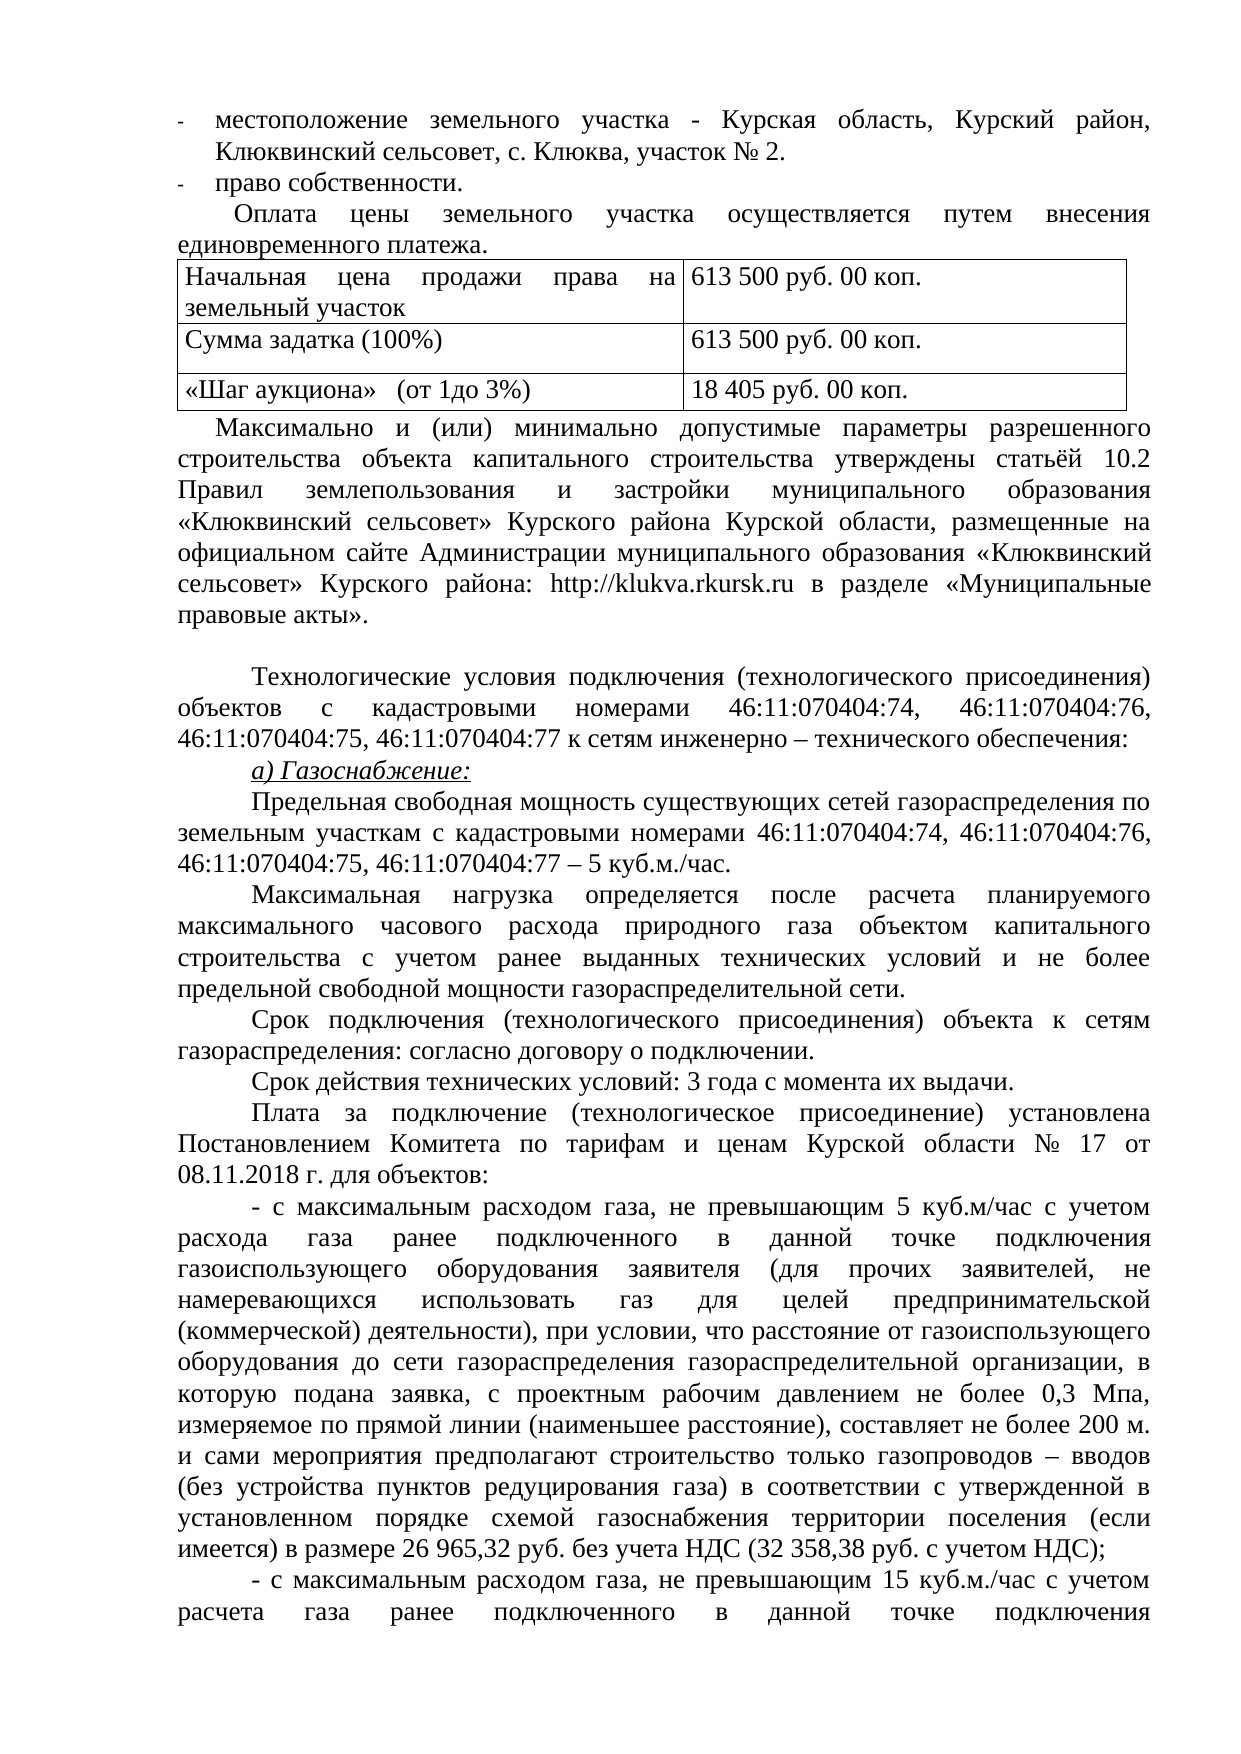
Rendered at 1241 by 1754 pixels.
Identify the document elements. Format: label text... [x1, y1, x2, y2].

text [177, 1563, 1152, 1626]
text Предельная свободная мощность существующих сетей газораспределения по земельным участкам с кадастровыми номерами 46:11:070404:74, 46:11:070404:76, 46:11:070404:75, 46:11:070404:77 – 5 куб.м./час. [177, 785, 1152, 878]
table_cell Сумма задатка (100%) [178, 324, 683, 373]
text а) Газоснабжение: [177, 754, 1152, 785]
text - с максимальным расходом газа, не превышающим 5 куб.м/час с учетом расхода газа ранее подключенного в данной точке подключения газоиспользующего оборудования заявителя (для прочих заявителей, не намеревающихся использовать газ для целей предпринимательской (коммерческой) деятельности), при условии, что расстояние от газоиспользующего оборудования до сети газораспределения газораспределительной организации, в которую подана заявка, с проектным рабочим давлением не более 0,3 Мпа, измеряемое по прямой линии (наименьшее расстояние), составляет не более 200 м. и сами мероприятия предполагают строительство только газопроводов – вводов (без устройства пунктов редуцирования газа) в соответствии с утвержденной в установленном порядке схемой газоснабжения территории поселения (если имеется) в размере 26 965,32 руб. без учета НДС (32 358,38 руб. с учетом НДС); [177, 1190, 1152, 1563]
text Максимальная нагрузка определяется после расчета планируемого максимального часового расхода природного газа объектом капитального строительства с учетом ранее выданных технических условий и не более предельной свободной мощности газораспределительной сети. [177, 878, 1152, 1003]
text Плата за подключение (технологическое присоединение) установлена Постановлением Комитета по тарифам и ценам Курской области № 17 от 08.11.2018 г. для объектов: [177, 1096, 1152, 1190]
table_header 613 500 руб. 00 коп. [684, 260, 1126, 323]
text Срок действия технических условий: 3 года с момента их выдачи. [177, 1065, 1152, 1096]
table_cell «Шаг аукциона» (от 1до 3%) [178, 374, 683, 410]
text Технологические условия подключения (технологического присоединения) объектов с кадастровыми номерами 46:11:070404:74, 46:11:070404:76, 46:11:070404:75, 46:11:070404:77 к сетям инженерно – технического обеспечения: [177, 660, 1152, 754]
text Оплата цены земельного участка осуществляется путем внесения единовременного платежа. [177, 197, 1152, 259]
table_cell 613 500 руб. 00 коп. [684, 324, 1126, 373]
list местоположение земельного участка - Курская область, Курский район, Клюквинский сельсовет, с. Клюква, участок № 2. [177, 103, 1152, 166]
table_header Начальная цена продажи права на земельный участок [178, 260, 683, 323]
text Срок подключения (технологического присоединения) объекта к сетям газораспределения: согласно договору о подключении. [177, 1003, 1152, 1065]
list право собственности. [177, 166, 1152, 197]
table_cell 18 405 руб. 00 коп. [684, 374, 1126, 410]
